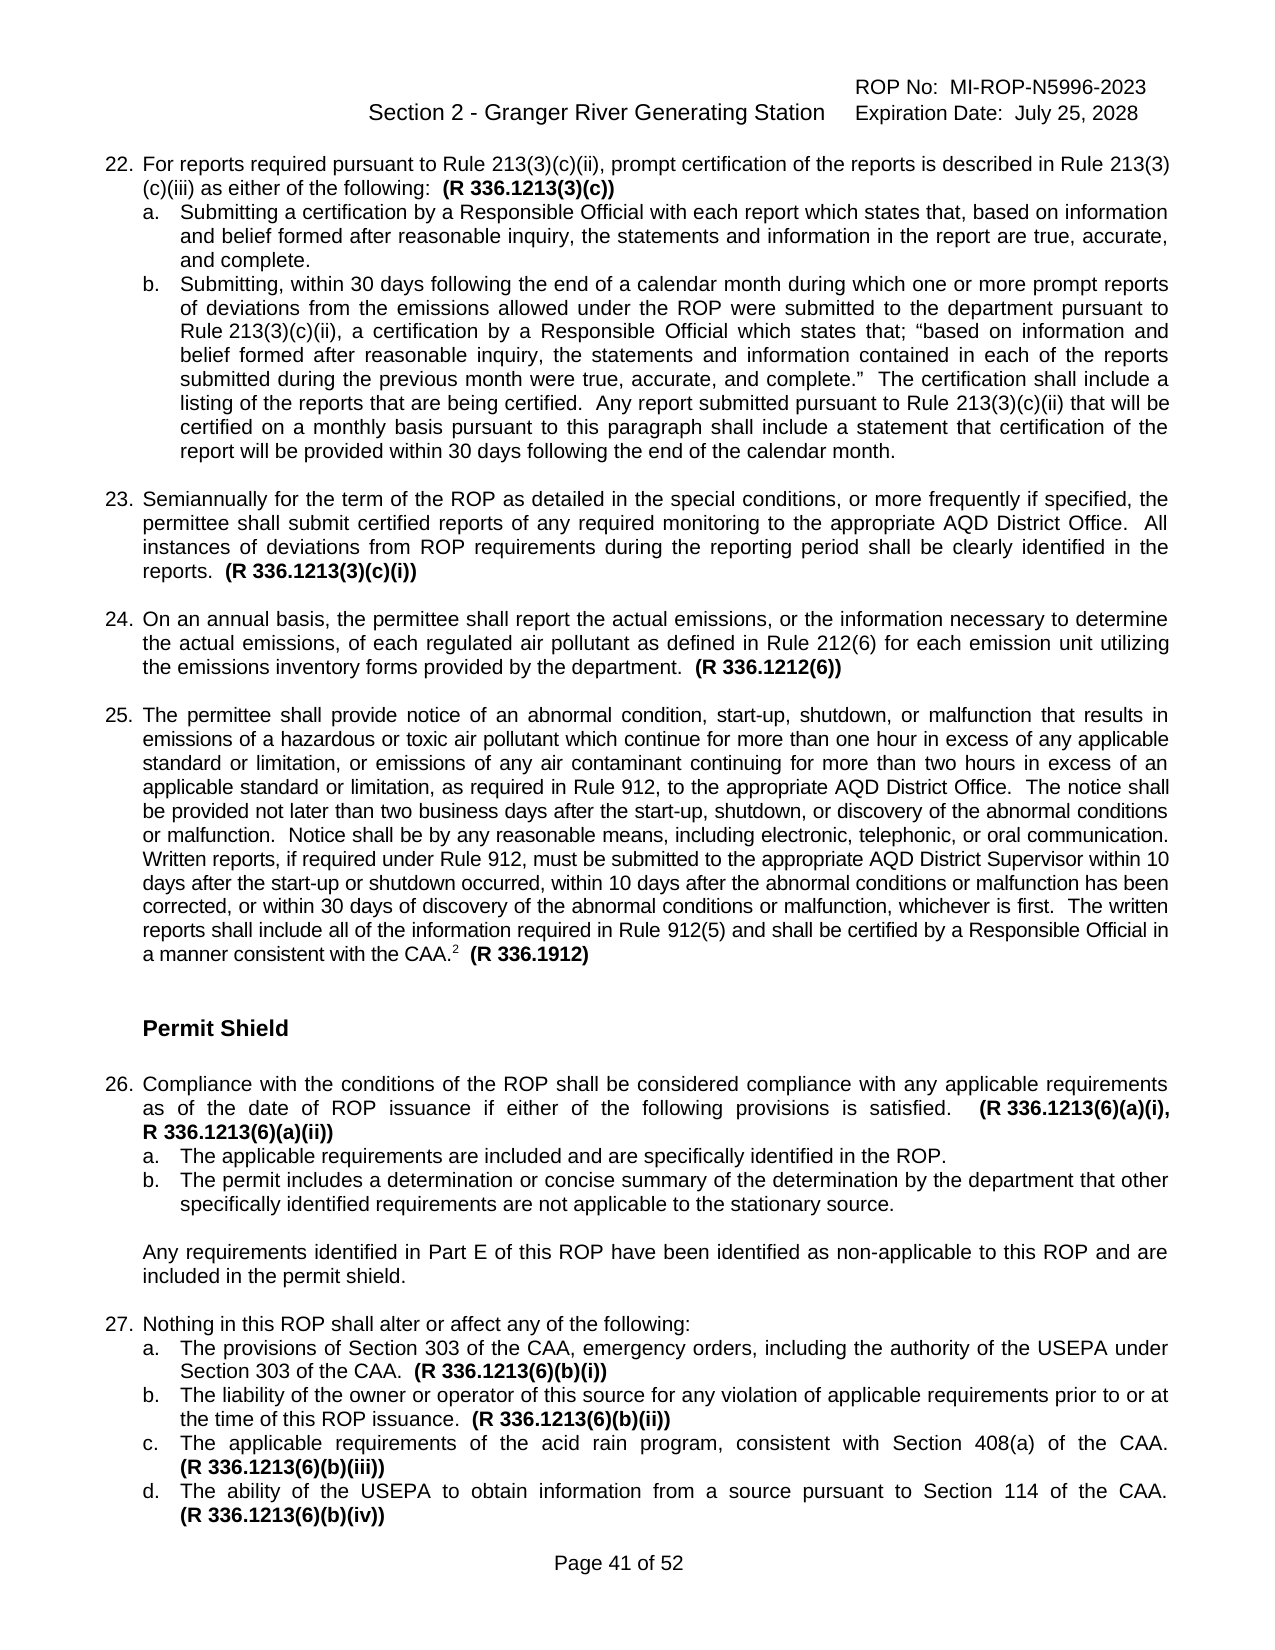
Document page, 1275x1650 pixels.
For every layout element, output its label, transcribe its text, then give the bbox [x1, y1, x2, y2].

subtitle Permit Shield [105, 1015, 1170, 1042]
list Submitting a certification by a Responsible Official with each report which states that, based on information and belief formed after reasonable inquiry, the statements and information in the report are true, accurate, and complete. [142, 199, 1170, 271]
list The provisions of Section 303 of the CAA, emergency orders, including the authority of the USEPA under Section 303 of the CAA. (R 336.1213(6)(b)(i)) [142, 1335, 1170, 1383]
list The applicable requirements of the acid rain program, consistent with Section 408(a) of the CAA. (R 336.1213(6)(b)(iii)) [142, 1431, 1170, 1479]
list The permittee shall provide notice of an abnormal condition, start-up, shutdown, or malfunction that results in emissions of a hazardous or toxic air pollutant which continue for more than one hour in excess of any applicable standard or limitation, or emissions of any air contaminant continuing for more than two hours in excess of an applicable standard or limitation, as required in Rule 912, to the appropriate AQD District Office. The notice shall be provided not later than two business days after the start-up, shutdown, or discovery of the abnormal conditions or malfunction. Notice shall be by any reasonable means, including electronic, telephonic, or oral communication. Written reports, if required under Rule 912, must be submitted to the appropriate AQD District Supervisor within 10 days after the start-up or shutdown occurred, within 10 days after the abnormal conditions or malfunction has been corrected, or within 30 days of discovery of the abnormal conditions or malfunction, whichever is first. The written reports shall include all of the information required in Rule 912(5) and shall be certified by a Responsible Official in a manner consistent with the CAA.2 (R 336.1912) [105, 703, 1170, 966]
text Any requirements identified in Part E of this ROP have been identified as non-applicable to this ROP and are included in the permit shield. [142, 1239, 1170, 1287]
list Nothing in this ROP shall alter or affect any of the following: [105, 1311, 1170, 1335]
list The ability of the USEPA to obtain information from a source pursuant to Section 114 of the CAA. (R 336.1213(6)(b)(iv)) [142, 1479, 1170, 1527]
list The liability of the owner or operator of this source for any violation of applicable requirements prior to or at the time of this ROP issuance. (R 336.1213(6)(b)(ii)) [142, 1383, 1170, 1431]
list Compliance with the conditions of the ROP shall be considered compliance with any applicable requirements as of the date of ROP issuance if either of the following provisions is satisfied. (R 336.1213(6)(a)(i), R 336.1213(6)(a)(ii)) [105, 1072, 1170, 1144]
list The permit includes a determination or concise summary of the determination by the department that other specifically identified requirements are not applicable to the stationary source. [142, 1168, 1170, 1216]
list On an annual basis, the permittee shall report the actual emissions, or the information necessary to determine the actual emissions, of each regulated air pollutant as defined in Rule 212(6) for each emission unit utilizing the emissions inventory forms provided by the department. (R 336.1212(6)) [105, 607, 1170, 679]
list Semiannually for the term of the ROP as detailed in the special conditions, or more frequently if specified, the permittee shall submit certified reports of any required monitoring to the appropriate AQD District Office. All instances of deviations from ROP requirements during the reporting period shall be clearly identified in the reports. (R 336.1213(3)(c)(i)) [105, 487, 1170, 583]
list The applicable requirements are included and are specifically identified in the ROP. [142, 1144, 1170, 1168]
list Submitting, within 30 days following the end of a calendar month during which one or more prompt reports of deviations from the emissions allowed under the ROP were submitted to the department pursuant to Rule 213(3)(c)(ii), a certification by a Responsible Official which states that; “based on information and belief formed after reasonable inquiry, the statements and information contained in each of the reports submitted during the previous month were true, accurate, and complete.” The certification shall include a listing of the reports that are being certified. Any report submitted pursuant to Rule 213(3)(c)(ii) that will be certified on a monthly basis pursuant to this paragraph shall include a statement that certification of the report will be provided within 30 days following the end of the calendar month. [142, 271, 1170, 463]
list For reports required pursuant to Rule 213(3)(c)(ii), prompt certification of the reports is described in Rule 213(3)(c)(iii) as either of the following: (R 336.1213(3)(c)) [105, 152, 1170, 199]
